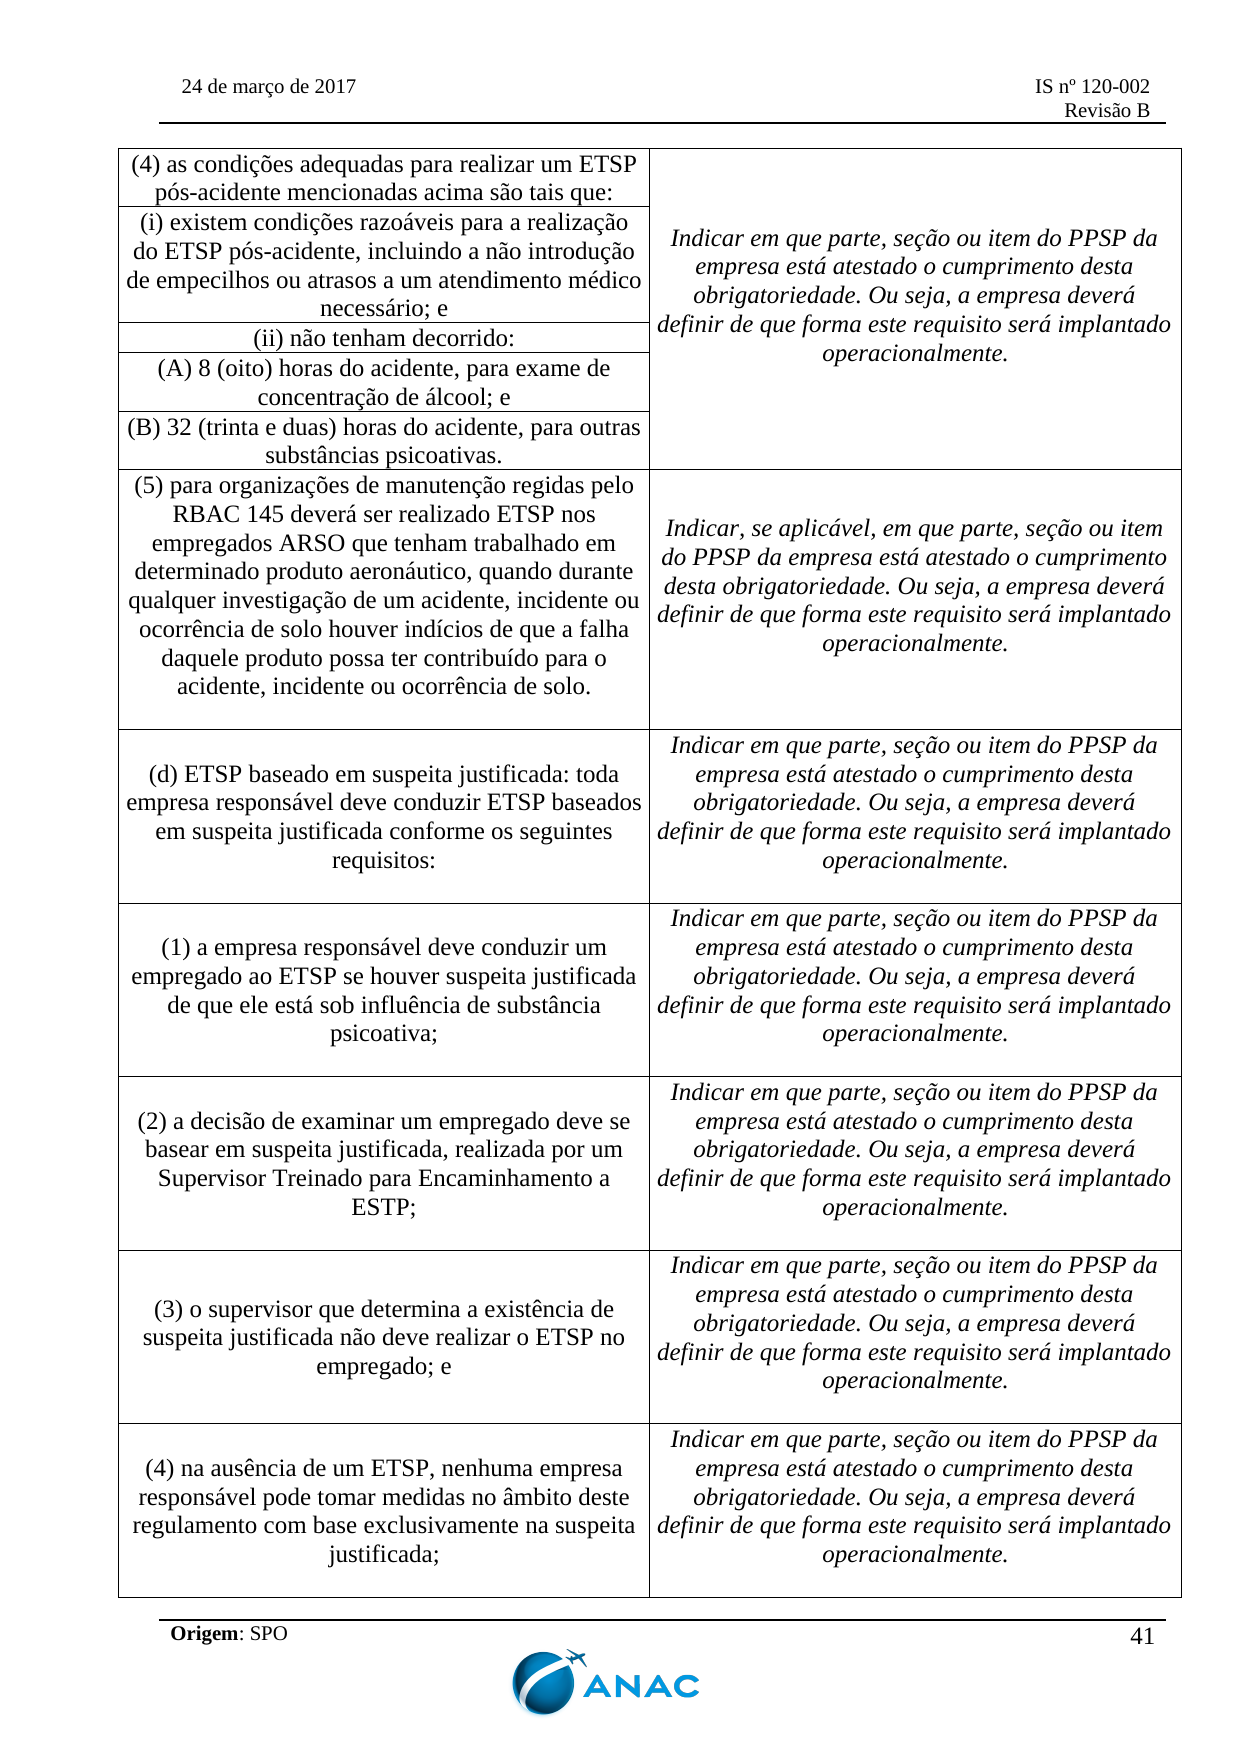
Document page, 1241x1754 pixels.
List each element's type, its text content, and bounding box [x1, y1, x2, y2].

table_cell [650, 149, 1181, 469]
picture [507, 1649, 699, 1720]
table_cell (A) 8 (oito) horas do acidente, para exame de concentração de álcool; e [119, 353, 649, 411]
table_cell Indicar, se aplicável, em que parte, seção ou item do PPSP da empresa está atestado o cumprimento desta obrigatoriedade. Ou seja, a empresa deverá definir de que forma este requisito será implantado operacionalmente. [650, 470, 1181, 729]
table_cell (2) a decisão de examinar um empregado deve se basear em suspeita justificada, realizada por um Supervisor Treinado para Encaminhamento a ESTP; [119, 1077, 649, 1249]
table_cell (3) o supervisor que determina a existência de suspeita justificada não deve realizar o ETSP no empregado; e [119, 1251, 649, 1423]
table_cell (ii) não tenham decorrido: [119, 323, 649, 352]
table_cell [650, 1424, 1181, 1597]
table_cell (B) 32 (trinta e duas) horas do acidente, para outras substâncias psicoativas. [119, 412, 649, 469]
table_cell (5) para organizações de manutenção regidas pelo RBAC 145 deverá ser realizado ETSP nos empregados ARSO que tenham trabalhado em determinado produto aeronáutico, quando durante qualquer investigação de um acidente, incidente ou ocorrência de solo houver indícios de que a falha daquele produto possa ter contribuído para o acidente, incidente ou ocorrência de solo. [119, 470, 649, 729]
table_cell (i) existem condições razoáveis para a realização do ETSP pós-acidente, incluindo a não introdução de empecilhos ou atrasos a um atendimento médico necessário; e [119, 207, 649, 322]
picture [680, 1680, 699, 1692]
table_cell (4) as condições adequadas para realizar um ETSP pós-acidente mencionadas acima são tais que: [119, 149, 649, 206]
table_cell (4) na ausência de um ETSP, nenhuma empresa responsável pode tomar medidas no âmbito deste regulamento com base exclusivamente na suspeita justificada; [119, 1424, 649, 1597]
table_cell (1) a empresa responsável deve conduzir um empregado ao ETSP se houver suspeita justificada de que ele está sob influência de substância psicoativa; [119, 904, 649, 1076]
table_cell (d) ETSP baseado em suspeita justificada: toda empresa responsável deve conduzir ETSP baseados em suspeita justificada conforme os seguintes requisitos: [119, 730, 649, 902]
